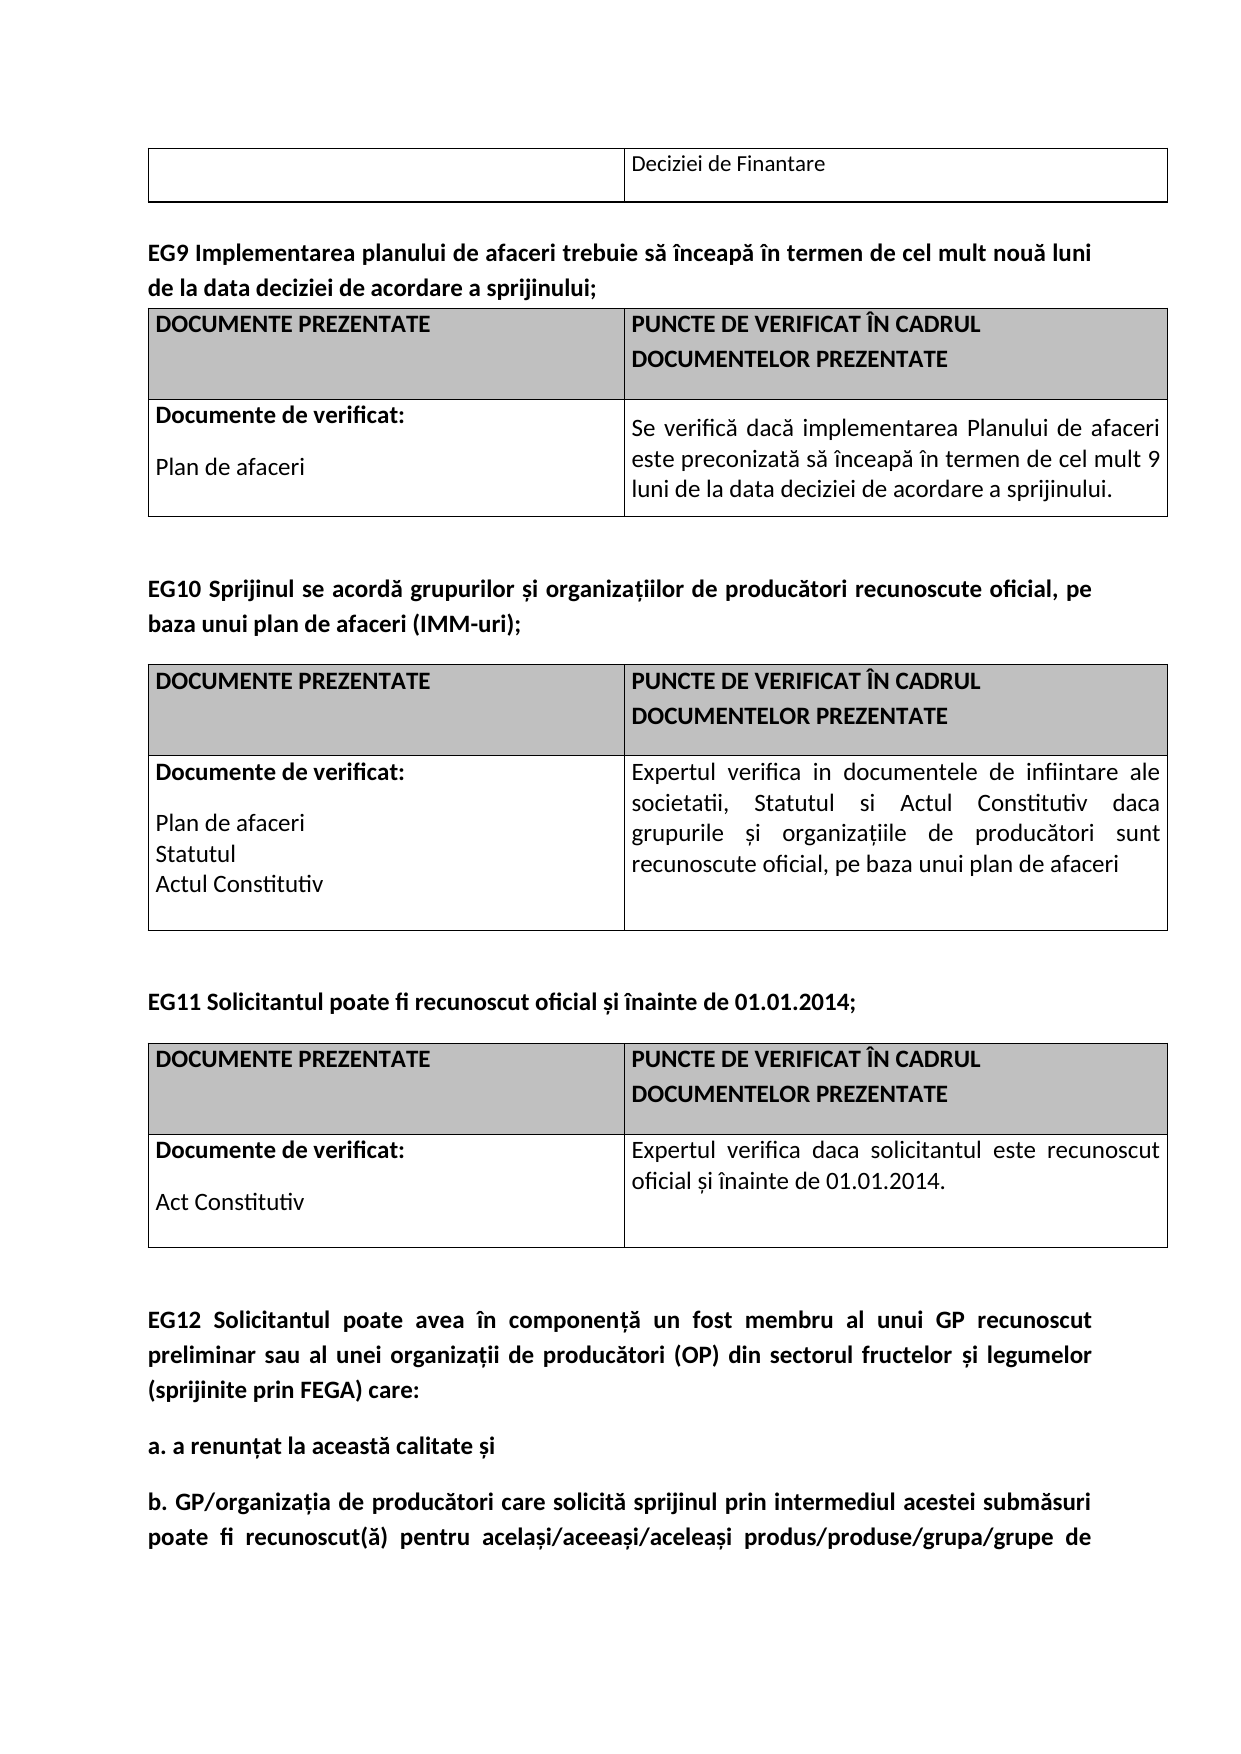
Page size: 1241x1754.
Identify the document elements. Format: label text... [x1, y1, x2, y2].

table_cell Documente de verificat: Act Constitutiv [149, 1135, 624, 1247]
table_header DOCUMENTE PREZENTATE [149, 1044, 624, 1134]
table_cell Documente de verificat: Plan de afaceri Statutul Actul Constitutiv [149, 756, 624, 930]
table_header PUNCTE DE VERIFICAT ÎN CADRUL DOCUMENTELOR PREZENTATE [625, 665, 1167, 755]
text a. a renunțat la această calitate și [148, 1430, 1093, 1460]
list EG9 Implementarea planului de afaceri trebuie să înceapă în termen de cel mult nouă luni de la data deciziei de acordare a sprijinului; [148, 237, 1093, 303]
table_header DOCUMENTE PREZENTATE [149, 309, 624, 399]
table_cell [149, 149, 624, 201]
table_header PUNCTE DE VERIFICAT ÎN CADRUL DOCUMENTELOR PREZENTATE [625, 1044, 1167, 1134]
text EG12 Solicitantul poate avea în componență un fost membru al unui GP recunoscut preliminar sau al unei organizaţii de producători (OP) din sectorul fructelor şi legumelor (sprijinite prin FEGA) care: [148, 1304, 1093, 1404]
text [148, 1486, 1093, 1551]
text EG10 Sprijinul se acordă grupurilor și organizațiilor de producători recunoscute oficial, pe baza unui plan de afaceri (IMM-uri); [148, 573, 1093, 639]
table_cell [625, 149, 1167, 201]
table_cell Documente de verificat: Plan de afaceri [149, 400, 624, 516]
text EG11 Solicitantul poate fi recunoscut oficial și înainte de 01.01.2014; [148, 987, 1093, 1017]
table_cell Se verifică dacă implementarea Planului de afaceri este preconizată să înceapă în termen de cel mult 9 luni de la data deciziei de acordare a sprijinului. [625, 400, 1167, 516]
table_cell Expertul verifica in documentele de infiintare ale societatii, Statutul si Actul Constitutiv daca grupurile și organizațiile de producători sunt recunoscute oficial, pe baza unui plan de afaceri [625, 756, 1167, 930]
table_cell Expertul verifica daca solicitantul este recunoscut oficial și înainte de 01.01.2014. [625, 1135, 1167, 1247]
table_header DOCUMENTE PREZENTATE [149, 665, 624, 755]
table_header PUNCTE DE VERIFICAT ÎN CADRUL DOCUMENTELOR PREZENTATE [625, 309, 1167, 399]
